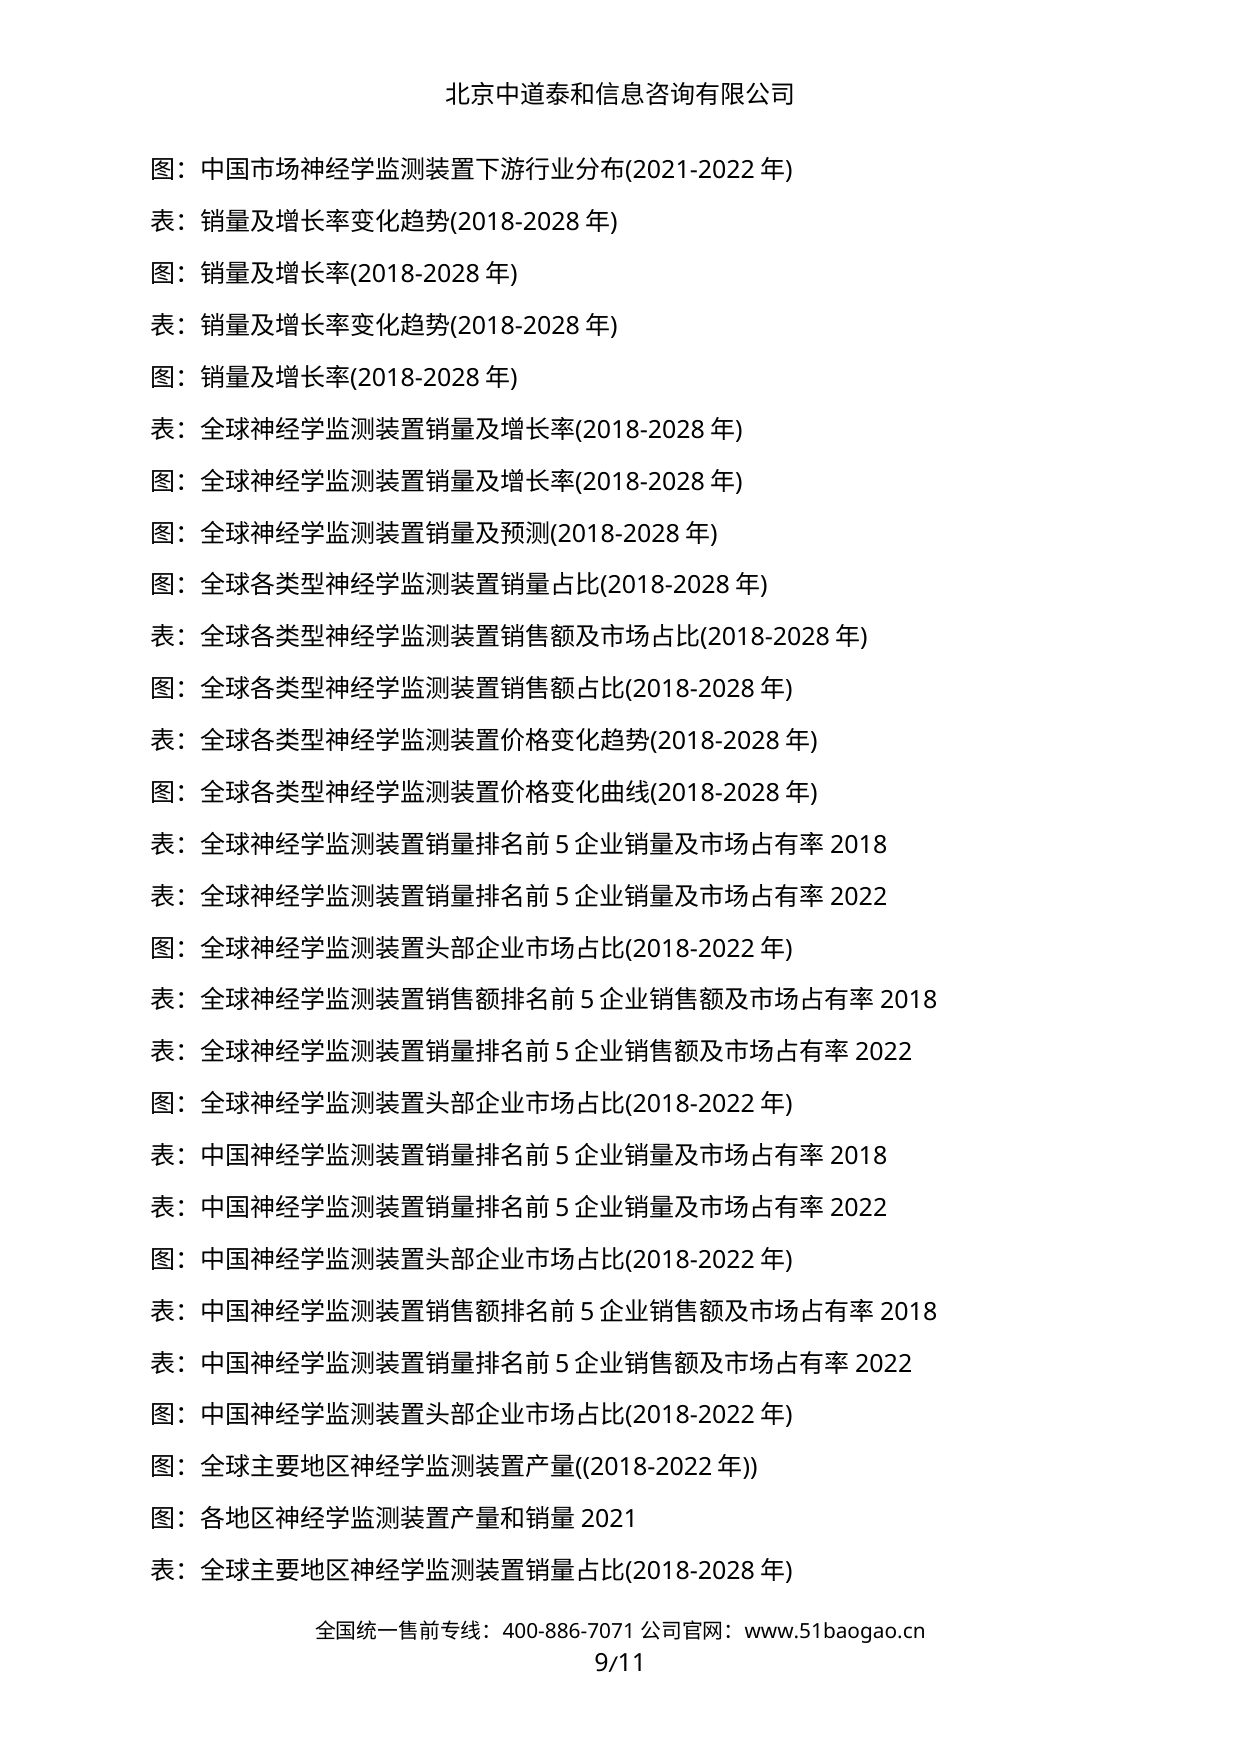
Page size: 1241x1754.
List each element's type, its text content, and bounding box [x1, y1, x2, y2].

text 图：中国神经学监测装置头部企业市场占比(2018-2022年) [150, 1395, 1090, 1431]
text 表：全球神经学监测装置销量排名前5企业销量及市场占有率 2018 [150, 824, 1090, 861]
text 图：全球主要地区神经学监测装置产量((2018-2022年)) [150, 1447, 1090, 1483]
text 图：全球各类型神经学监测装置价格变化曲线(2018-2028年) [150, 772, 1090, 809]
text 表：全球神经学监测装置销量排名前5企业销售额及市场占有率 2022 [150, 1032, 1090, 1068]
text 图：销量及增长率(2018-2028年) [150, 254, 1090, 290]
text 表：中国神经学监测装置销售额排名前5企业销售额及市场占有率 2018 [150, 1291, 1090, 1327]
text 表：销量及增长率变化趋势(2018-2028年) [150, 306, 1090, 342]
text 图：全球神经学监测装置销量及预测(2018-2028年) [150, 513, 1090, 549]
text 表：中国神经学监测装置销量排名前5企业销量及市场占有率 2018 [150, 1136, 1090, 1172]
text 图：销量及增长率(2018-2028年) [150, 357, 1090, 394]
text 图：全球神经学监测装置头部企业市场占比(2018-2022年) [150, 928, 1090, 964]
text 表：销量及增长率变化趋势(2018-2028年) [150, 202, 1090, 238]
text 图：全球神经学监测装置销量及增长率(2018-2028年) [150, 461, 1090, 497]
text 图：中国市场神经学监测装置下游行业分布(2021-2022年) [150, 150, 1090, 186]
text 图：各地区神经学监测装置产量和销量 2021 [150, 1499, 1090, 1535]
text 表：全球各类型神经学监测装置价格变化趋势(2018-2028年) [150, 721, 1090, 757]
text 表：中国神经学监测装置销量排名前5企业销售额及市场占有率 2022 [150, 1343, 1090, 1379]
text 表：全球主要地区神经学监测装置销量占比(2018-2028年) [150, 1551, 1090, 1587]
text 图：全球神经学监测装置头部企业市场占比(2018-2022年) [150, 1084, 1090, 1120]
text 图：全球各类型神经学监测装置销售额占比(2018-2028年) [150, 669, 1090, 705]
text 表：全球神经学监测装置销量及增长率(2018-2028年) [150, 409, 1090, 446]
text 图：中国神经学监测装置头部企业市场占比(2018-2022年) [150, 1239, 1090, 1276]
text 图：全球各类型神经学监测装置销量占比(2018-2028年) [150, 565, 1090, 601]
text 表：中国神经学监测装置销量排名前5企业销量及市场占有率 2022 [150, 1187, 1090, 1224]
text 表：全球神经学监测装置销量排名前5企业销量及市场占有率 2022 [150, 876, 1090, 912]
text 表：全球各类型神经学监测装置销售额及市场占比(2018-2028年) [150, 617, 1090, 653]
text 表：全球神经学监测装置销售额排名前5企业销售额及市场占有率 2018 [150, 980, 1090, 1016]
